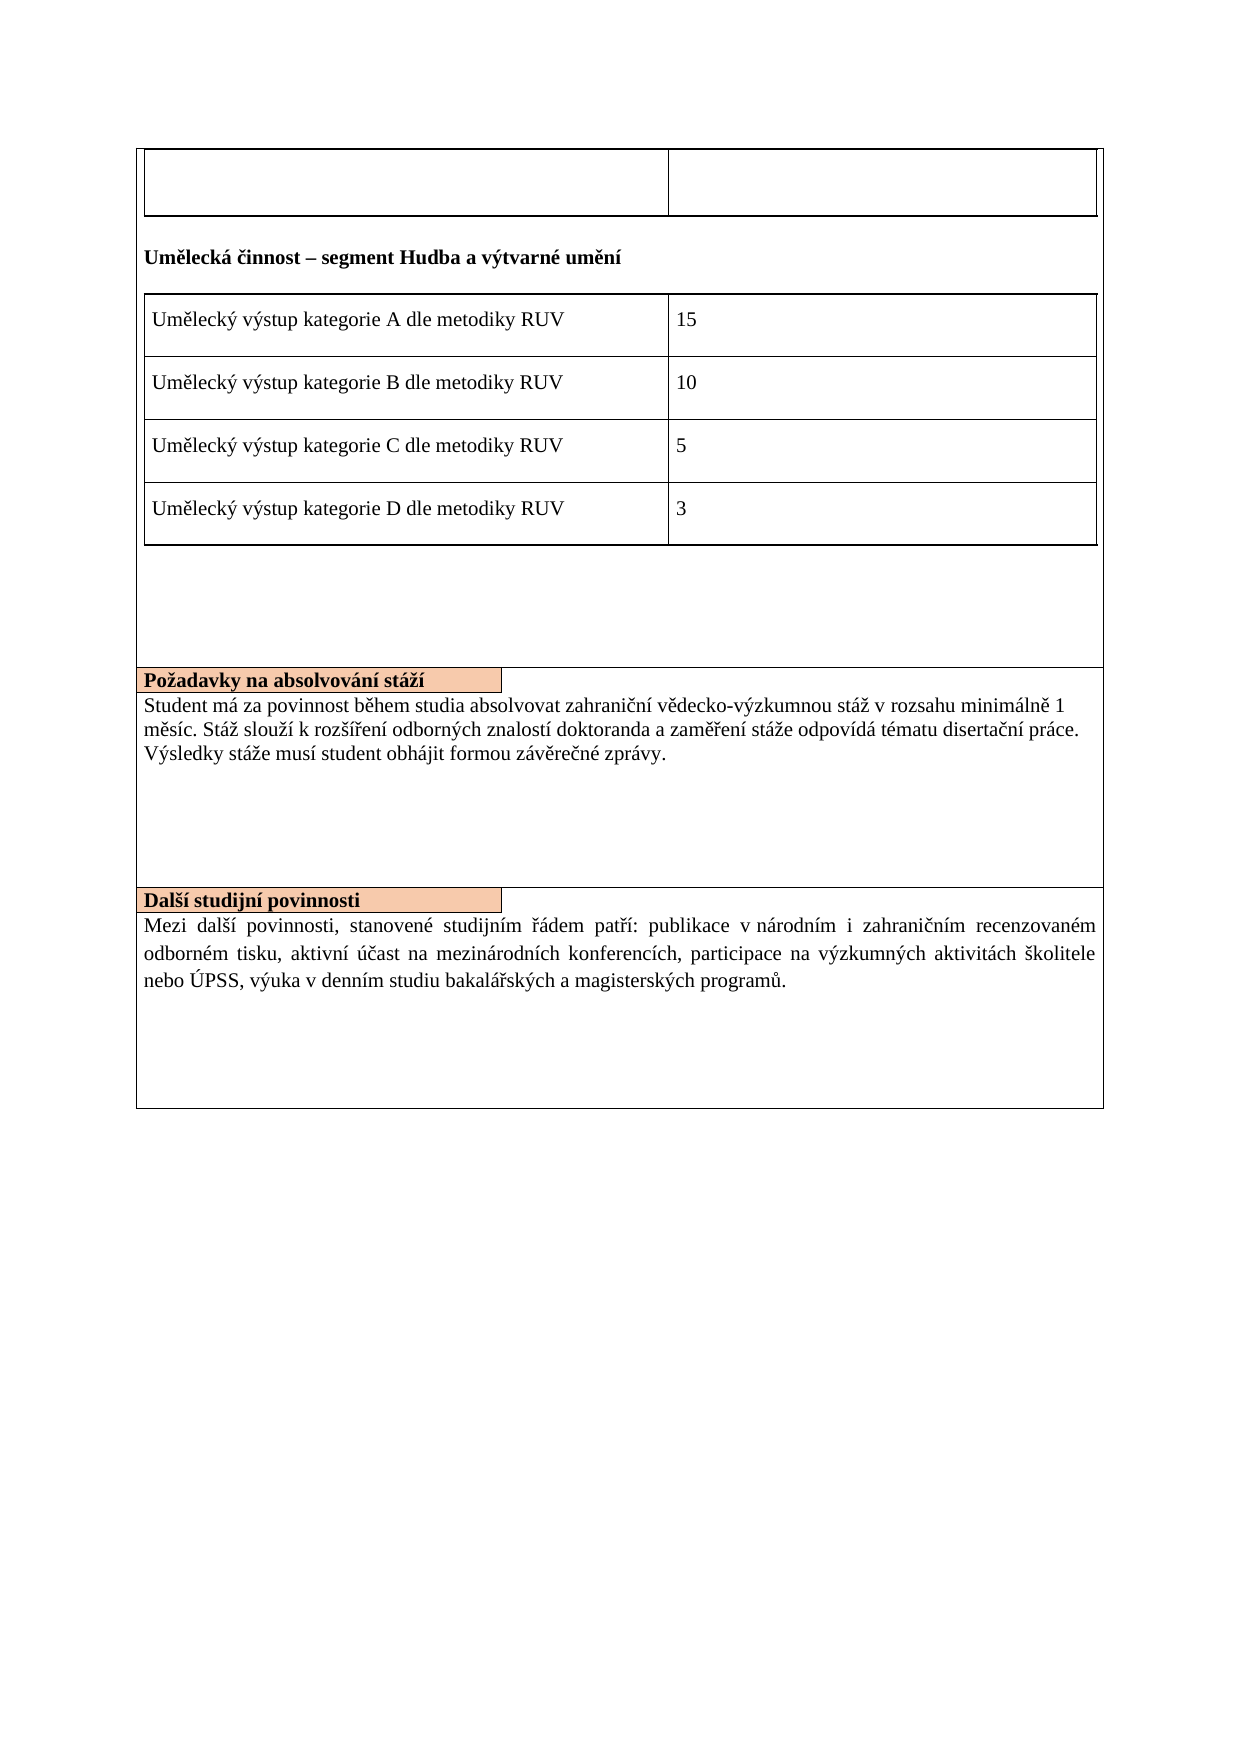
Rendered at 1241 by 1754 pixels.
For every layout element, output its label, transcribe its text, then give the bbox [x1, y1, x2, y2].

table_cell [502, 888, 1103, 912]
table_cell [137, 149, 1103, 667]
table_cell Požadavky na absolvování stáží [137, 668, 501, 692]
table_cell Další studijní povinnosti [137, 888, 501, 912]
table_cell Mezi další povinnosti, stanovené studijním řádem patří: publikace v národním i zahraničním recenzovaném odborném tisku, aktivní účast na mezinárodních konferencích, participace na výzkumných aktivitách školitele nebo ÚPSS, výuka v denním studiu bakalářských a magisterských programů. [137, 912, 1103, 1107]
table_cell Student má za povinnost během studia absolvovat zahraniční vědecko-výzkumnou stáž v rozsahu minimálně 1 měsíc. Stáž slouží k rozšíření odborných znalostí doktoranda a zaměření stáže odpovídá tématu disertační práce. Výsledky stáže musí student obhájit formou závěrečné zprávy. [137, 692, 1103, 887]
table_cell [502, 668, 1103, 692]
